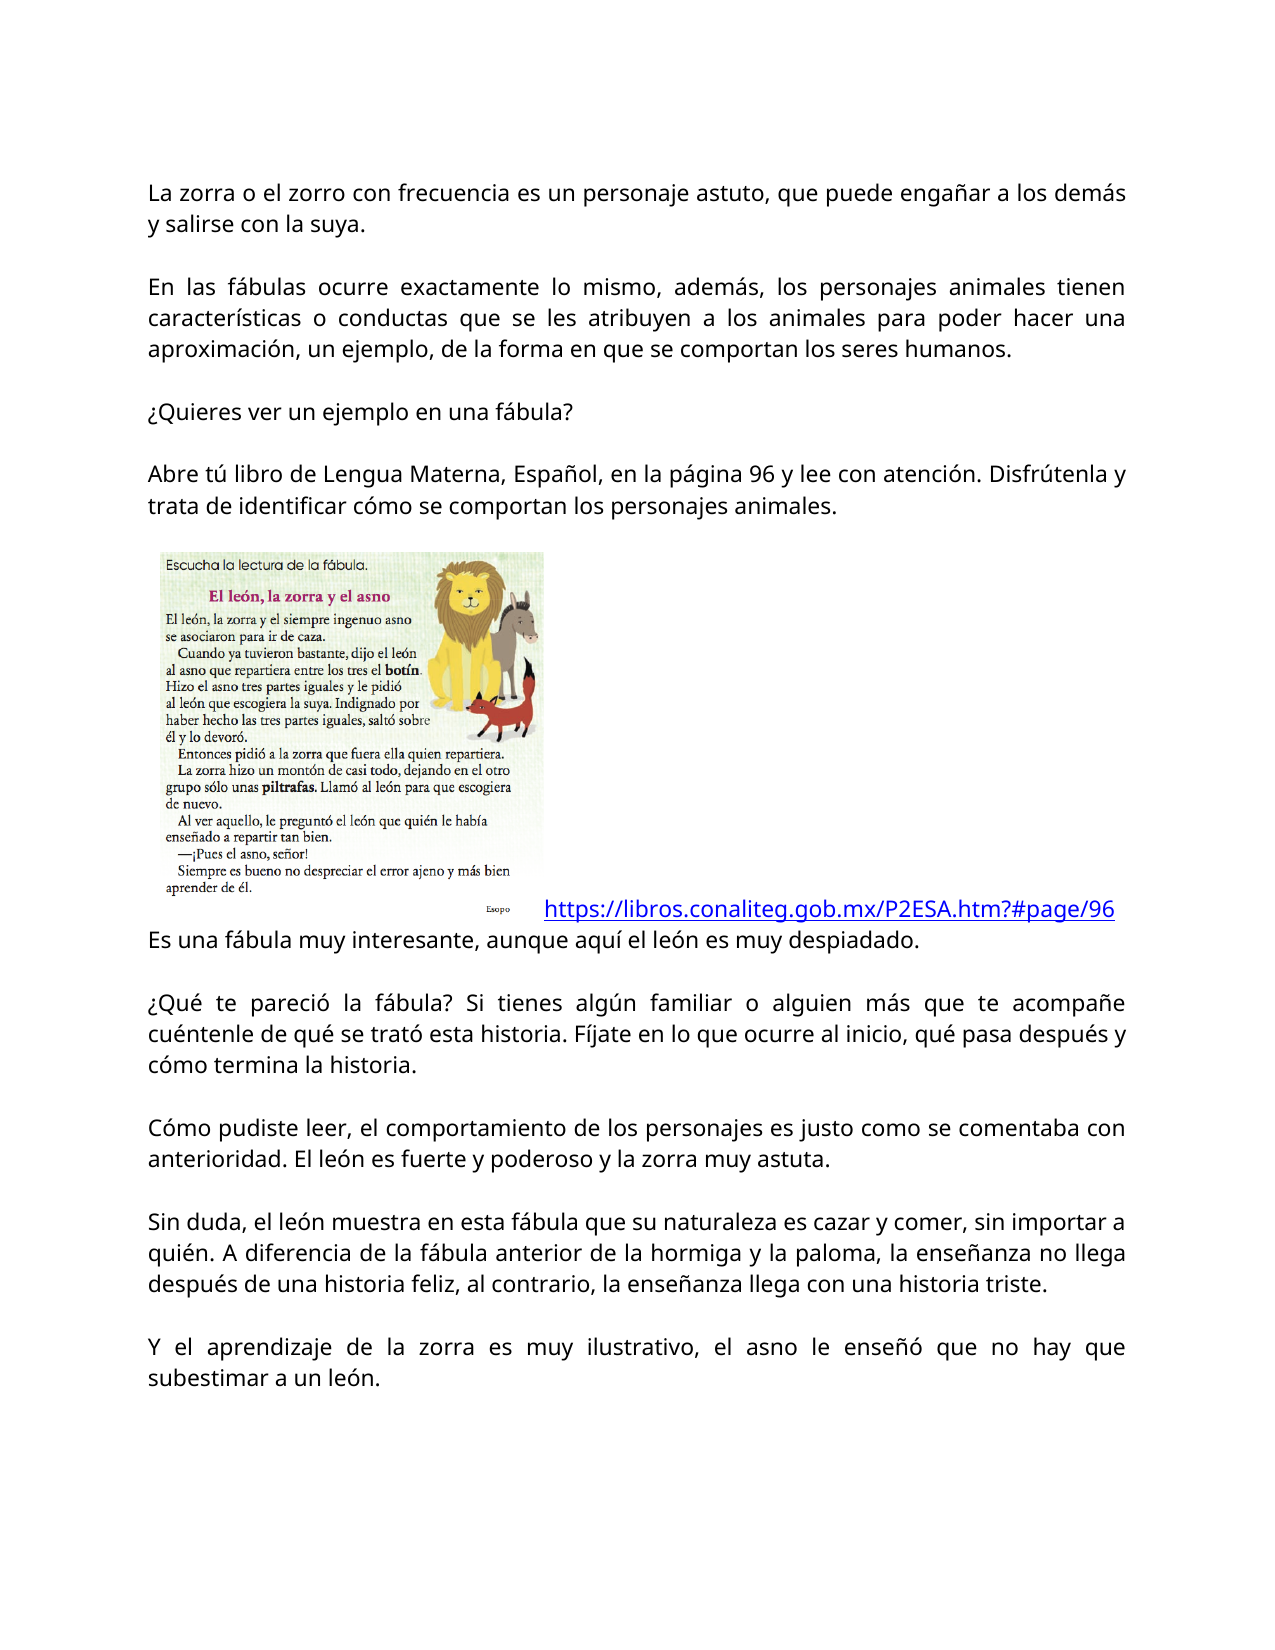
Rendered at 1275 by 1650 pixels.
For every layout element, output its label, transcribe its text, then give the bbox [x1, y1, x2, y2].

text En las fábulas ocurre exactamente lo mismo, además, los personajes animales tienen características o conductas que se les atribuyen a los animales para poder hacer una aproximación, un ejemplo, de la forma en que se comportan los seres humanos. [148, 271, 1127, 365]
text Abre tú libro de Lengua Materna, Español, en la página 96 y lee con atención. Disfrútenla y trata de identificar cómo se comportan los personajes animales. [148, 458, 1127, 521]
text La zorra o el zorro con frecuencia es un personaje astuto, que puede engañar a los demás y salirse con la suya. [148, 177, 1127, 240]
text Cómo pudiste leer, el comportamiento de los personajes es justo como se comentaba con anterioridad. El león es fuerte y poderoso y la zorra muy astuta. [148, 1112, 1127, 1174]
picture [160, 552, 544, 918]
text Y el aprendizaje de la zorra es muy ilustrativo, el asno le enseñó que no hay que subestimar a un león. [148, 1331, 1127, 1393]
text Es una fábula muy interesante, aunque aquí el león es muy despiadado. [148, 924, 1127, 956]
text ¿Qué te pareció la fábula? Si tienes algún familiar o alguien más que te acompañe cuéntenle de qué se trató esta historia. Fíjate en lo que ocurre al inicio, qué pasa después y cómo termina la historia. [148, 987, 1127, 1081]
text Sin duda, el león muestra en esta fábula que su naturaleza es cazar y comer, sin importar a quién. A diferencia de la fábula anterior de la hormiga y la paloma, la enseñanza no llega después de una historia feliz, al contrario, la enseñanza llega con una historia triste. [148, 1206, 1127, 1299]
text ¿Quieres ver un ejemplo en una fábula? [148, 396, 1127, 427]
